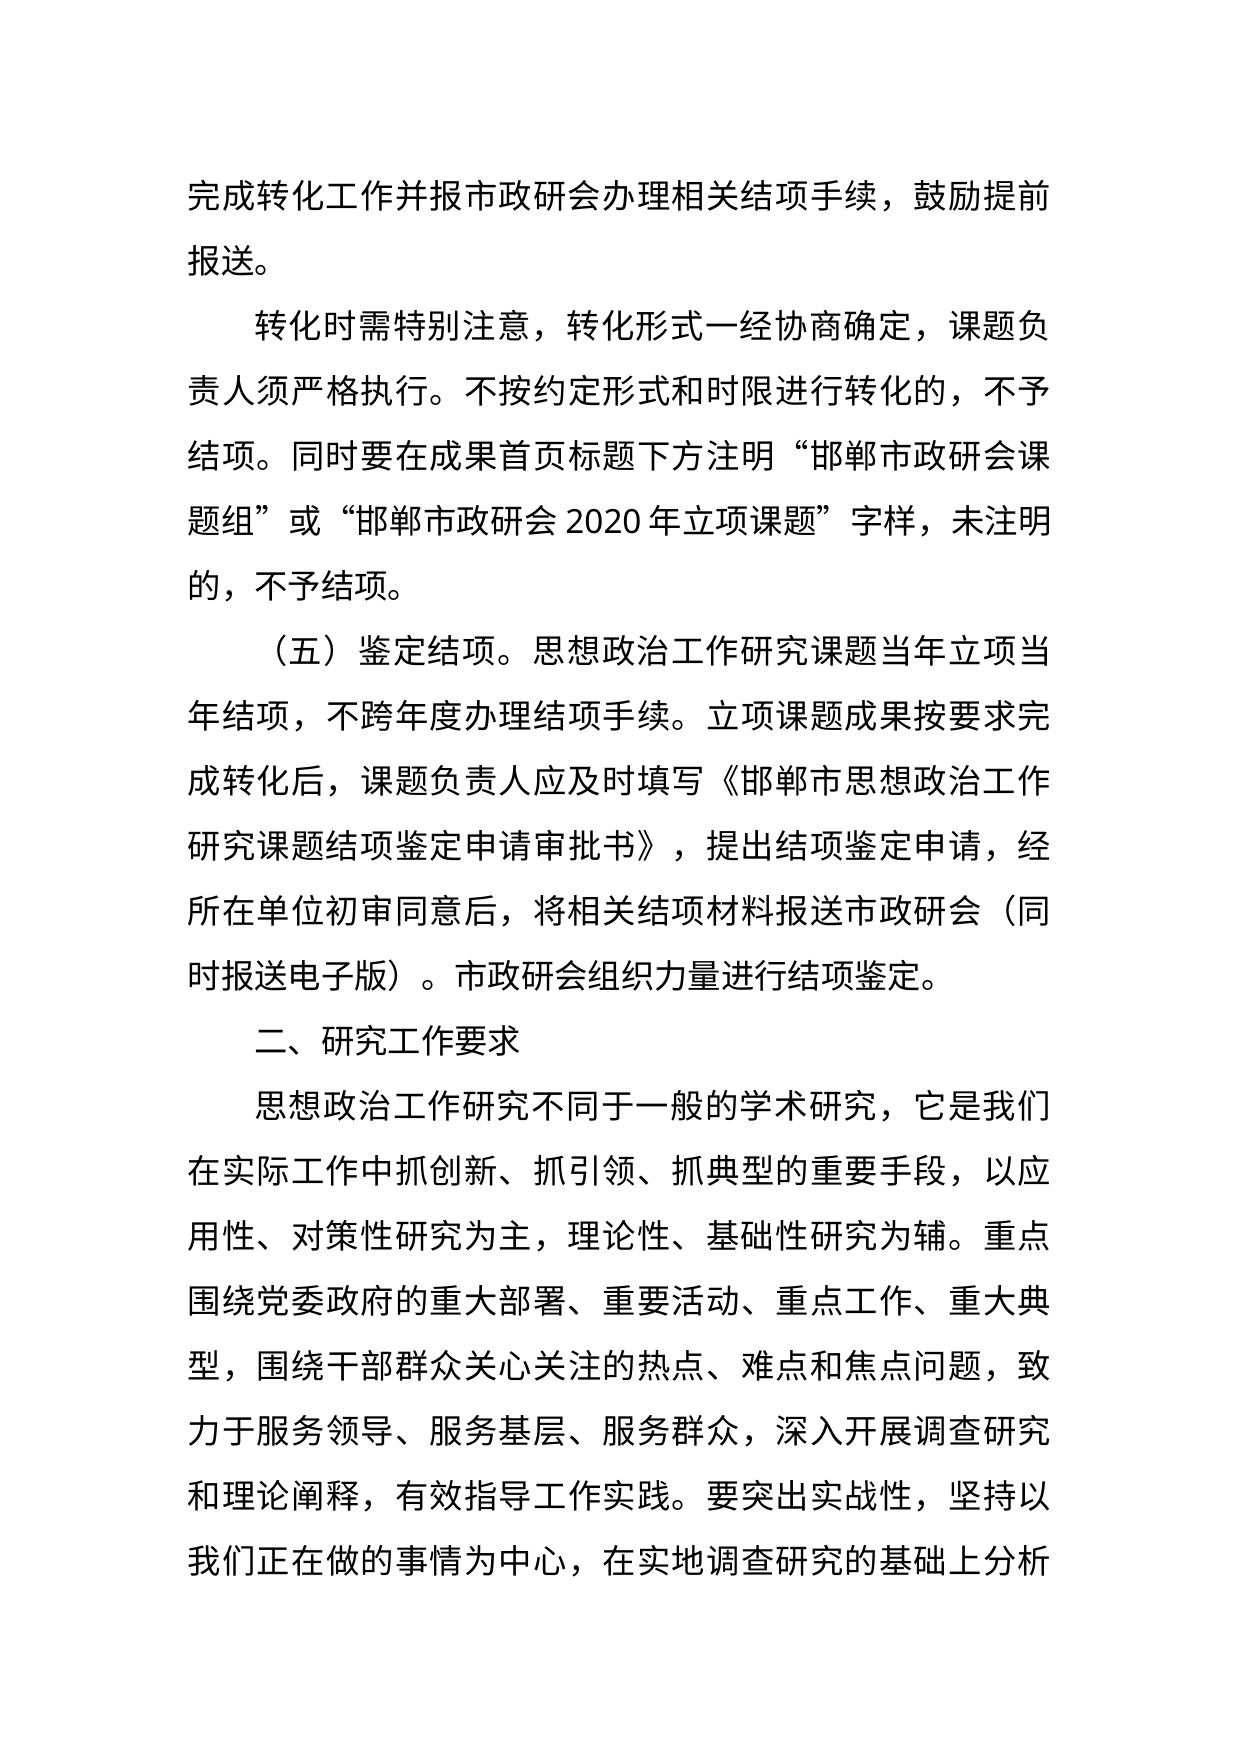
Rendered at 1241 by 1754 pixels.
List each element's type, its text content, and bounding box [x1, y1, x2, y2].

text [187, 162, 1053, 292]
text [187, 1072, 1053, 1592]
text 转化时需特别注意，转化形式一经协商确定，课题负责人须严格执行。不按约定形式和时限进行转化的，不予结项。同时要在成果首页标题下方注明“邯郸市政研会课题组”或“邯郸市政研会2020年立项课题”字样，未注明的，不予结项。 [187, 292, 1053, 617]
text 二、研究工作要求 [187, 1007, 1053, 1072]
text （五）鉴定结项。思想政治工作研究课题当年立项当年结项，不跨年度办理结项手续。立项课题成果按要求完成转化后，课题负责人应及时填写《邯郸市思想政治工作研究课题结项鉴定申请审批书》，提出结项鉴定申请，经所在单位初审同意后，将相关结项材料报送市政研会（同时报送电子版）。市政研会组织力量进行结项鉴定。 [187, 617, 1053, 1007]
